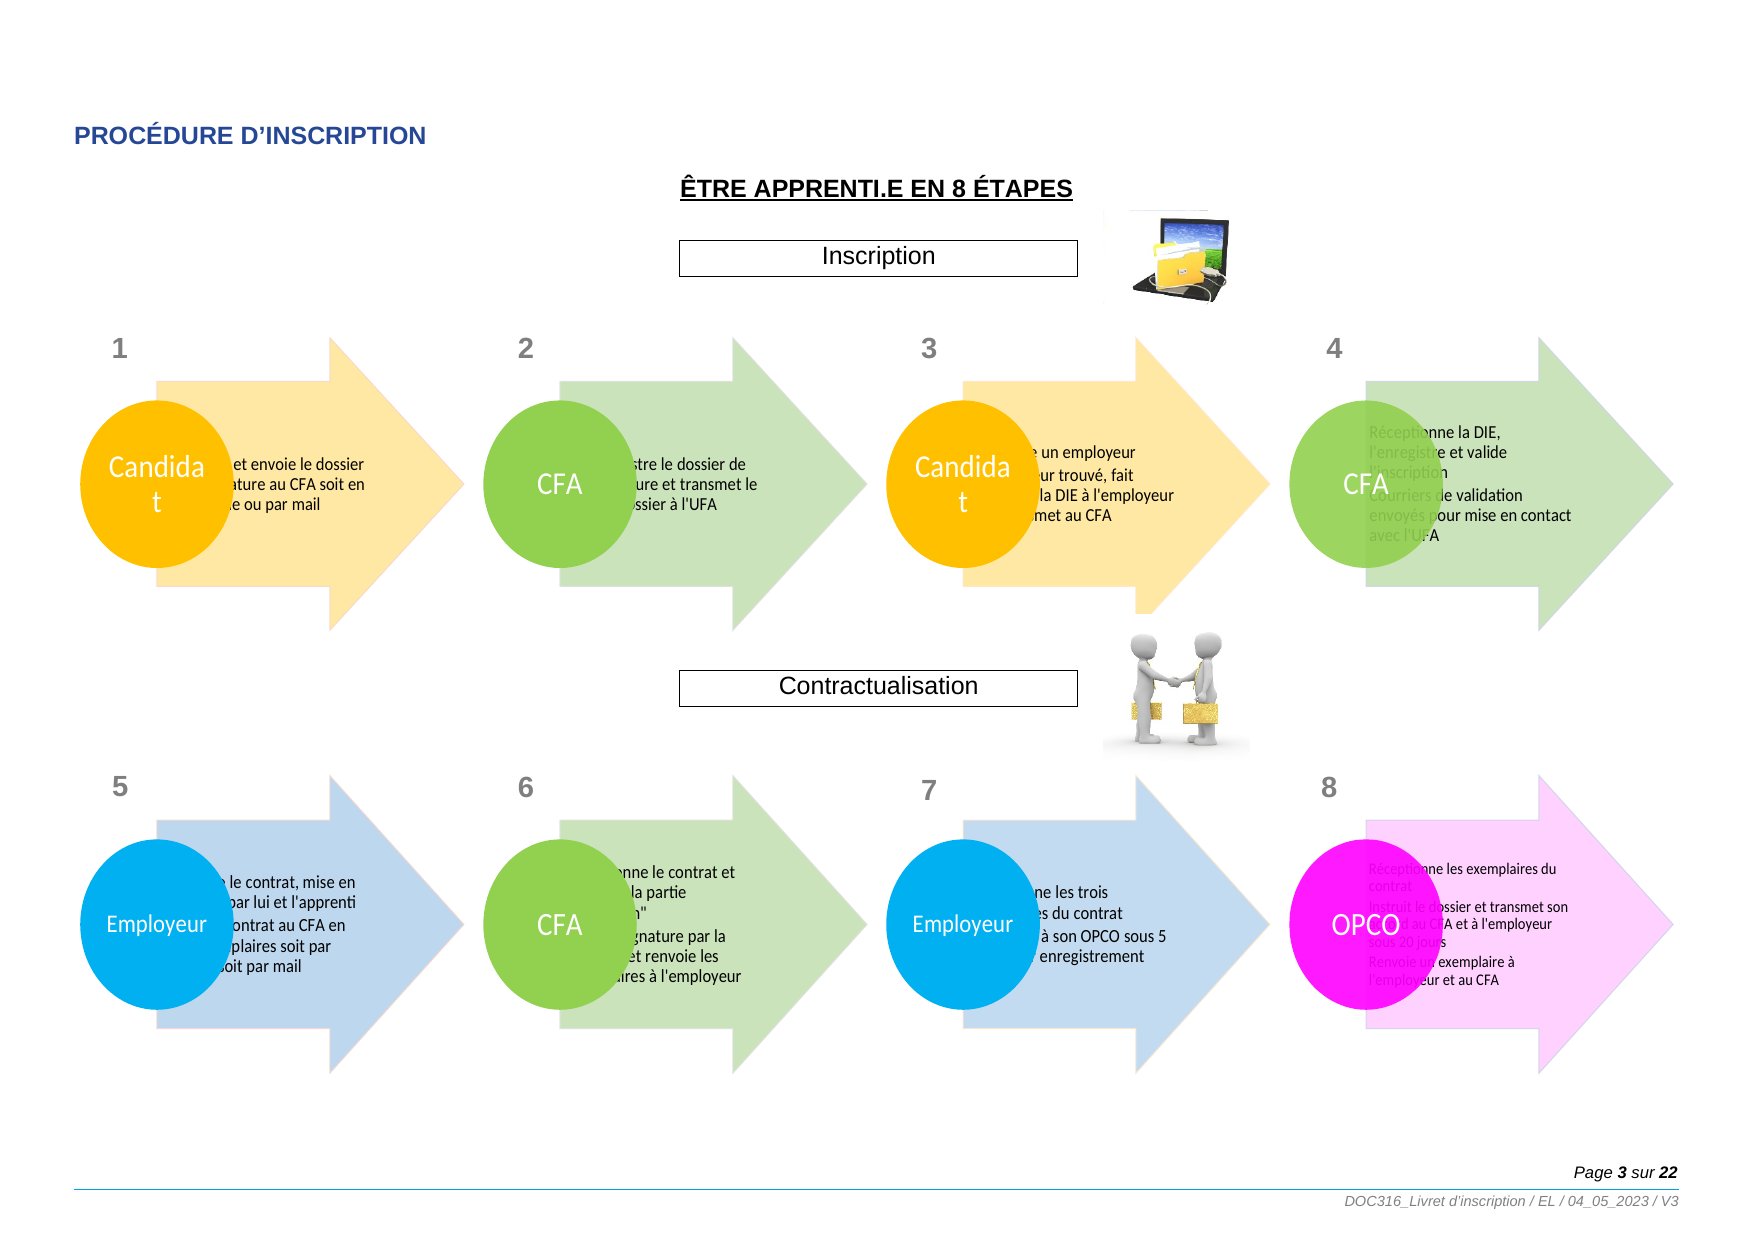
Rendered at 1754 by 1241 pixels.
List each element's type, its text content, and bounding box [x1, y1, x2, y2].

picture [1103, 210, 1268, 305]
table_header Inscription [680, 241, 1077, 276]
picture [1103, 614, 1250, 761]
text ÊTRE APPRENTI.E EN 8 ÉTAPES [74, 174, 1679, 203]
table_header Contractualisation [680, 671, 1077, 706]
subtitle PROCÉDURE D’INSCRIPTION [74, 121, 1679, 149]
